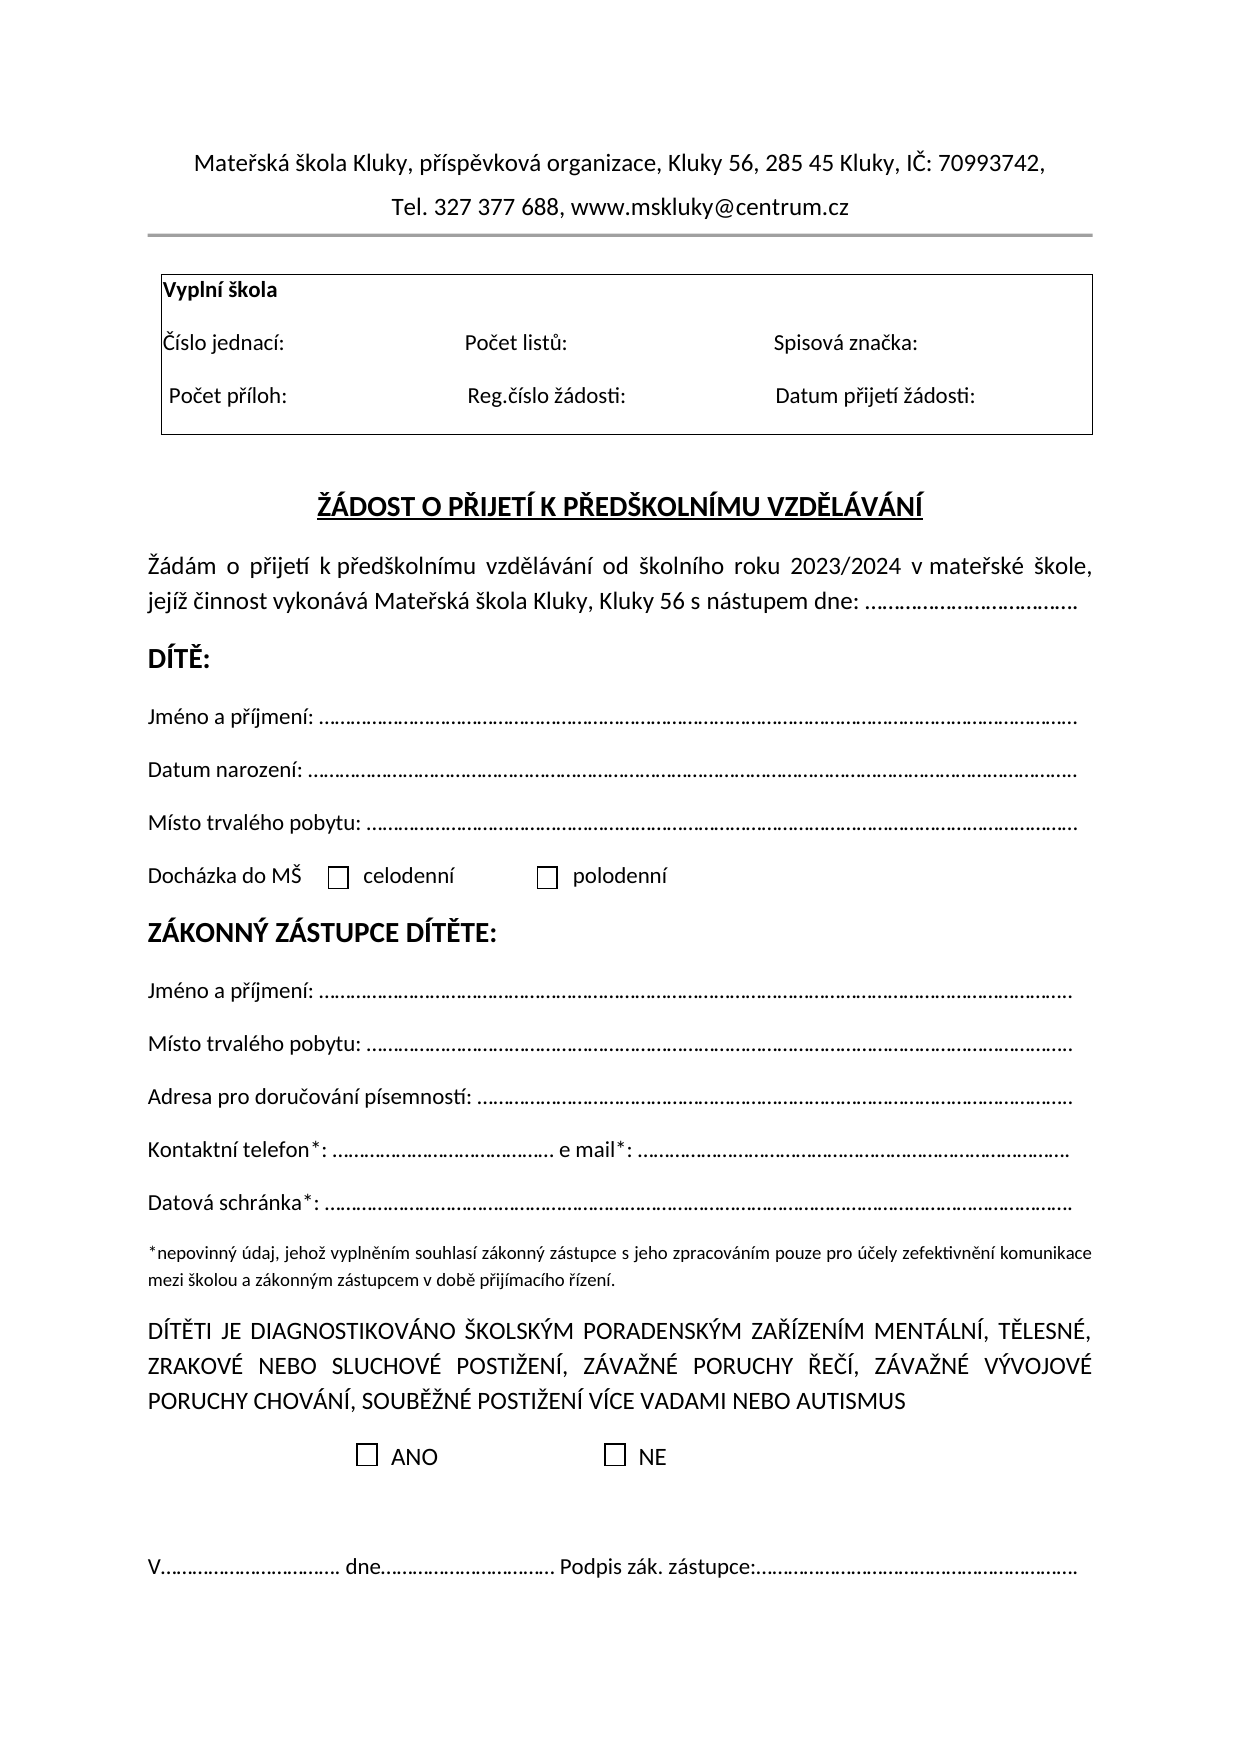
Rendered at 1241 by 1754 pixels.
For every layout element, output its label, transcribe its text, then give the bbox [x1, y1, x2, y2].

text ŽÁDOST O PŘIJETÍ K PŘEDŠKOLNÍMU VZDĚLÁVÁNÍ [148, 488, 1093, 524]
text Jméno a příjmení: ……………………………………………………………………………………………………………………………… [148, 702, 1093, 730]
text DÍTĚ: [148, 641, 1093, 676]
text Kontaktní telefon*: …………………………………… e mail*: ………………………………………………………………………. [148, 1135, 1093, 1163]
text Datum narození: ……………………………………………………………………………………………………………………………….. [148, 755, 1093, 783]
text V……………………………. dne…………………………… Podpis zák. zástupce:……………………………………………………. [148, 1552, 1093, 1580]
text Jméno a příjmení: …………………………………………………………………………………………………………………………….. [148, 976, 1093, 1004]
text Tel. 327 377 688, www.mskluky@centrum.cz [148, 191, 1093, 221]
text *nepovinný údaj, jehož vyplněním souhlasí zákonný zástupce s jeho zpracováním pouze pro účely zefektivnění komunikace mezi školou a zákonným zástupcem v době přijímacího řízení. [148, 1241, 1093, 1291]
text Žádám o přijetí k předškolnímu vzdělávání od školního roku 2023/2024 v mateřské škole, jejíž činnost vykonává Mateřská škola Kluky, Kluky 56 s nástupem dne: ………………………………. [148, 550, 1093, 615]
text Mateřská škola Kluky, příspěvková organizace, Kluky 56, 285 45 Kluky, IČ: 70993742, [148, 148, 1093, 178]
text ANO NE [148, 1441, 1093, 1471]
text ZÁKONNÝ ZÁSTUPCE DÍTĚTE: [148, 914, 1093, 950]
text Docházka do MŠ celodenní polodenní [148, 861, 1093, 889]
text Datová schránka*: ……………………………………………………………………………………………………………………………. [148, 1188, 1093, 1216]
text Místo trvalého pobytu: …………………………………………………………………………………………………………………….. [148, 1029, 1093, 1057]
text DÍTĚTI JE DIAGNOSTIKOVÁNO ŠKOLSKÝM PORADENSKÝM ZAŘÍZENÍM MENTÁLNÍ, TĚLESNÉ, ZRAKOVÉ NEBO SLUCHOVÉ POSTIŽENÍ, ZÁVAŽNÉ PORUCHY ŘEČÍ, ZÁVAŽNÉ VÝVOJOVÉ PORUCHY CHOVÁNÍ, SOUBĚŽNÉ POSTIŽENÍ VÍCE VADAMI NEBO AUTISMUS [148, 1315, 1093, 1415]
text Adresa pro doručování písemností: ………………………………………………………………………………………………….. [148, 1082, 1093, 1110]
text Místo trvalého pobytu: ……………………………………………………………………………………………………………………… [148, 808, 1093, 836]
table_header Vyplní škola Číslo jednací: Počet listů: Spisová značka: Počet příloh: Reg.číslo žádosti: Datum přijetí žádosti: [162, 275, 1092, 434]
